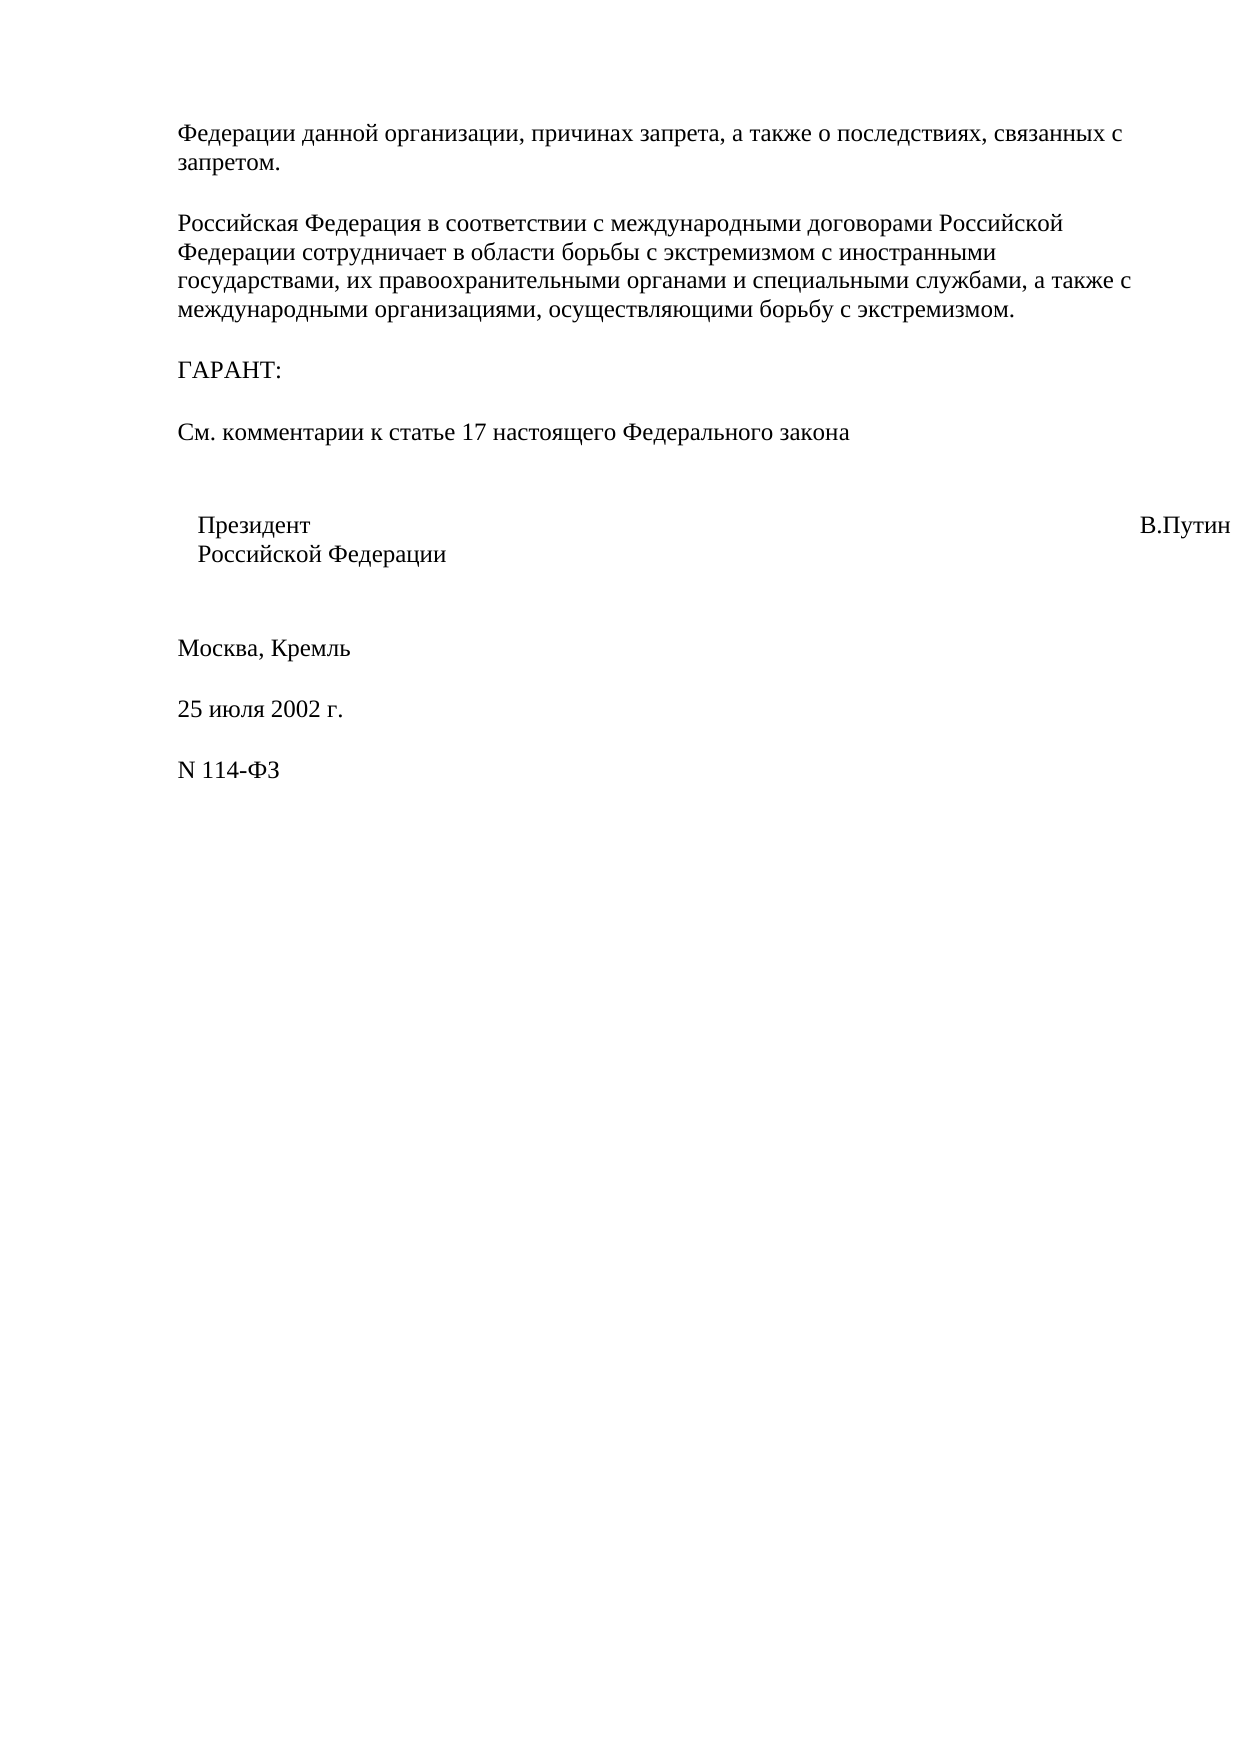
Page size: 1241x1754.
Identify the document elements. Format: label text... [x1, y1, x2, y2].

text 25 июля 2002 г. [177, 694, 1152, 723]
text См. комментарии к статье 17 настоящего Федерального закона [177, 417, 1152, 446]
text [177, 118, 1152, 176]
text Российская Федерация в соответствии с международными договорами Российской Федерации сотрудничает в области борьбы с экстремизмом с иностранными государствами, их правоохранительными органами и специальными службами, а также с международными организациями, осуществляющими борьбу с экстремизмом. [177, 208, 1152, 323]
text N 114-ФЗ [177, 756, 1152, 784]
table_header В.Путин [900, 478, 1240, 621]
text Москва, Кремль [177, 633, 1152, 662]
table_header Президент Российской Федерации [177, 478, 900, 621]
text ГАРАНТ: [177, 356, 1152, 384]
